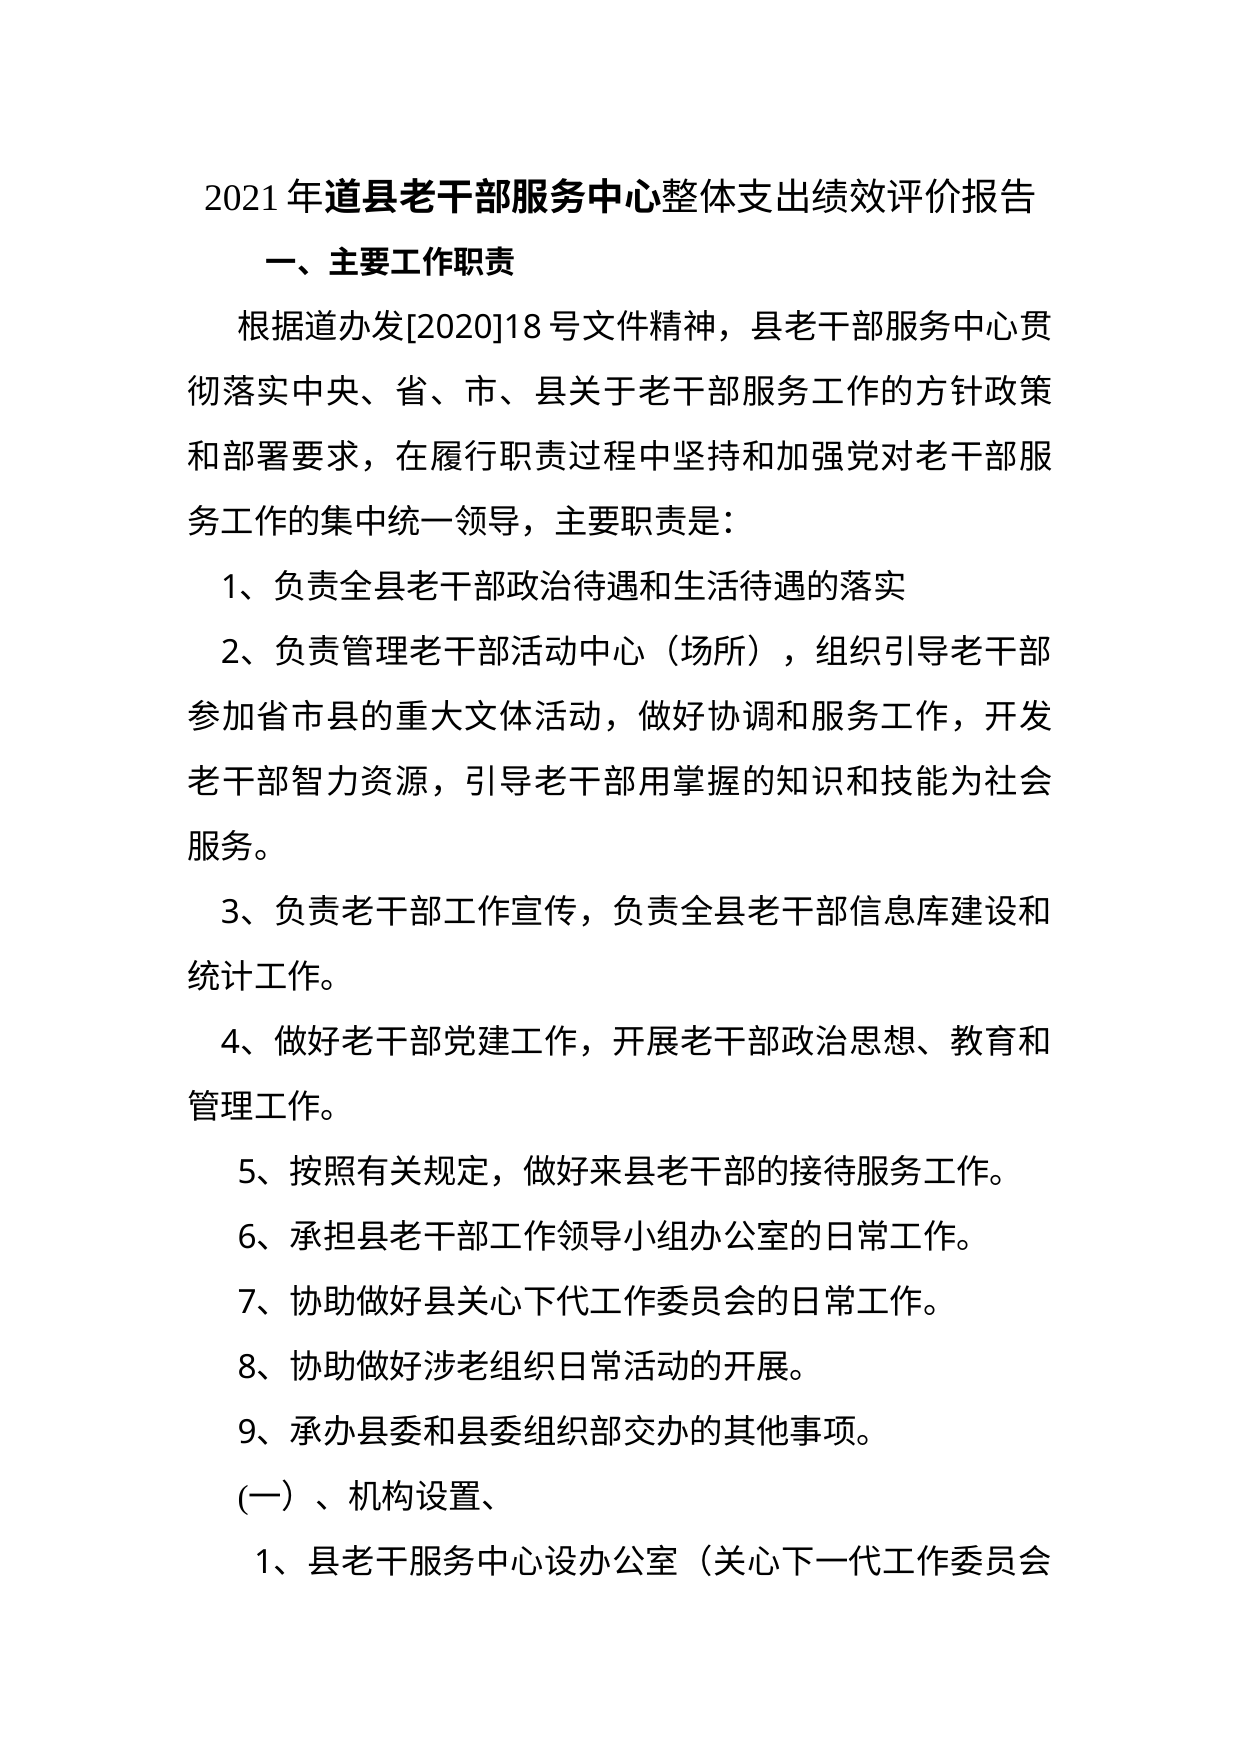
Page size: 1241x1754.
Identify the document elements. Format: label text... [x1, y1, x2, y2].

text 4、做好老干部党建工作，开展老干部政治思想、教育和管理工作。 [187, 1007, 1053, 1137]
text (一）、机构设置、 [187, 1462, 1053, 1527]
text 2、负责管理老干部活动中心（场所），组织引导老干部参加省市县的重大文体活动，做好协调和服务工作，开发老干部智力资源，引导老干部用掌握的知识和技能为社会服务。 [187, 617, 1053, 877]
text 5、按照有关规定，做好来县老干部的接待服务工作。 [187, 1137, 1053, 1202]
text 7、协助做好县关心下代工作委员会的日常工作。 [187, 1267, 1053, 1332]
text 一、主要工作职责 [187, 227, 1053, 292]
text 2021年道县老干部服务中心整体支出绩效评价报告 [187, 162, 1053, 227]
text 6、承担县老干部工作领导小组办公室的日常工作。 [187, 1202, 1053, 1267]
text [187, 1527, 1053, 1592]
text 根据道办发[2020]18号文件精神，县老干部服务中心贯彻落实中央、省、市、县关于老干部服务工作的方针政策和部署要求，在履行职责过程中坚持和加强党对老干部服务工作的集中统一领导，主要职责是： [187, 292, 1053, 552]
text 8、协助做好涉老组织日常活动的开展。 [187, 1332, 1053, 1397]
text 3、负责老干部工作宣传，负责全县老干部信息库建设和统计工作。 [187, 877, 1053, 1007]
text 9、承办县委和县委组织部交办的其他事项。 [187, 1397, 1053, 1462]
text 1、负责全县老干部政治待遇和生活待遇的落实 [187, 552, 1053, 617]
